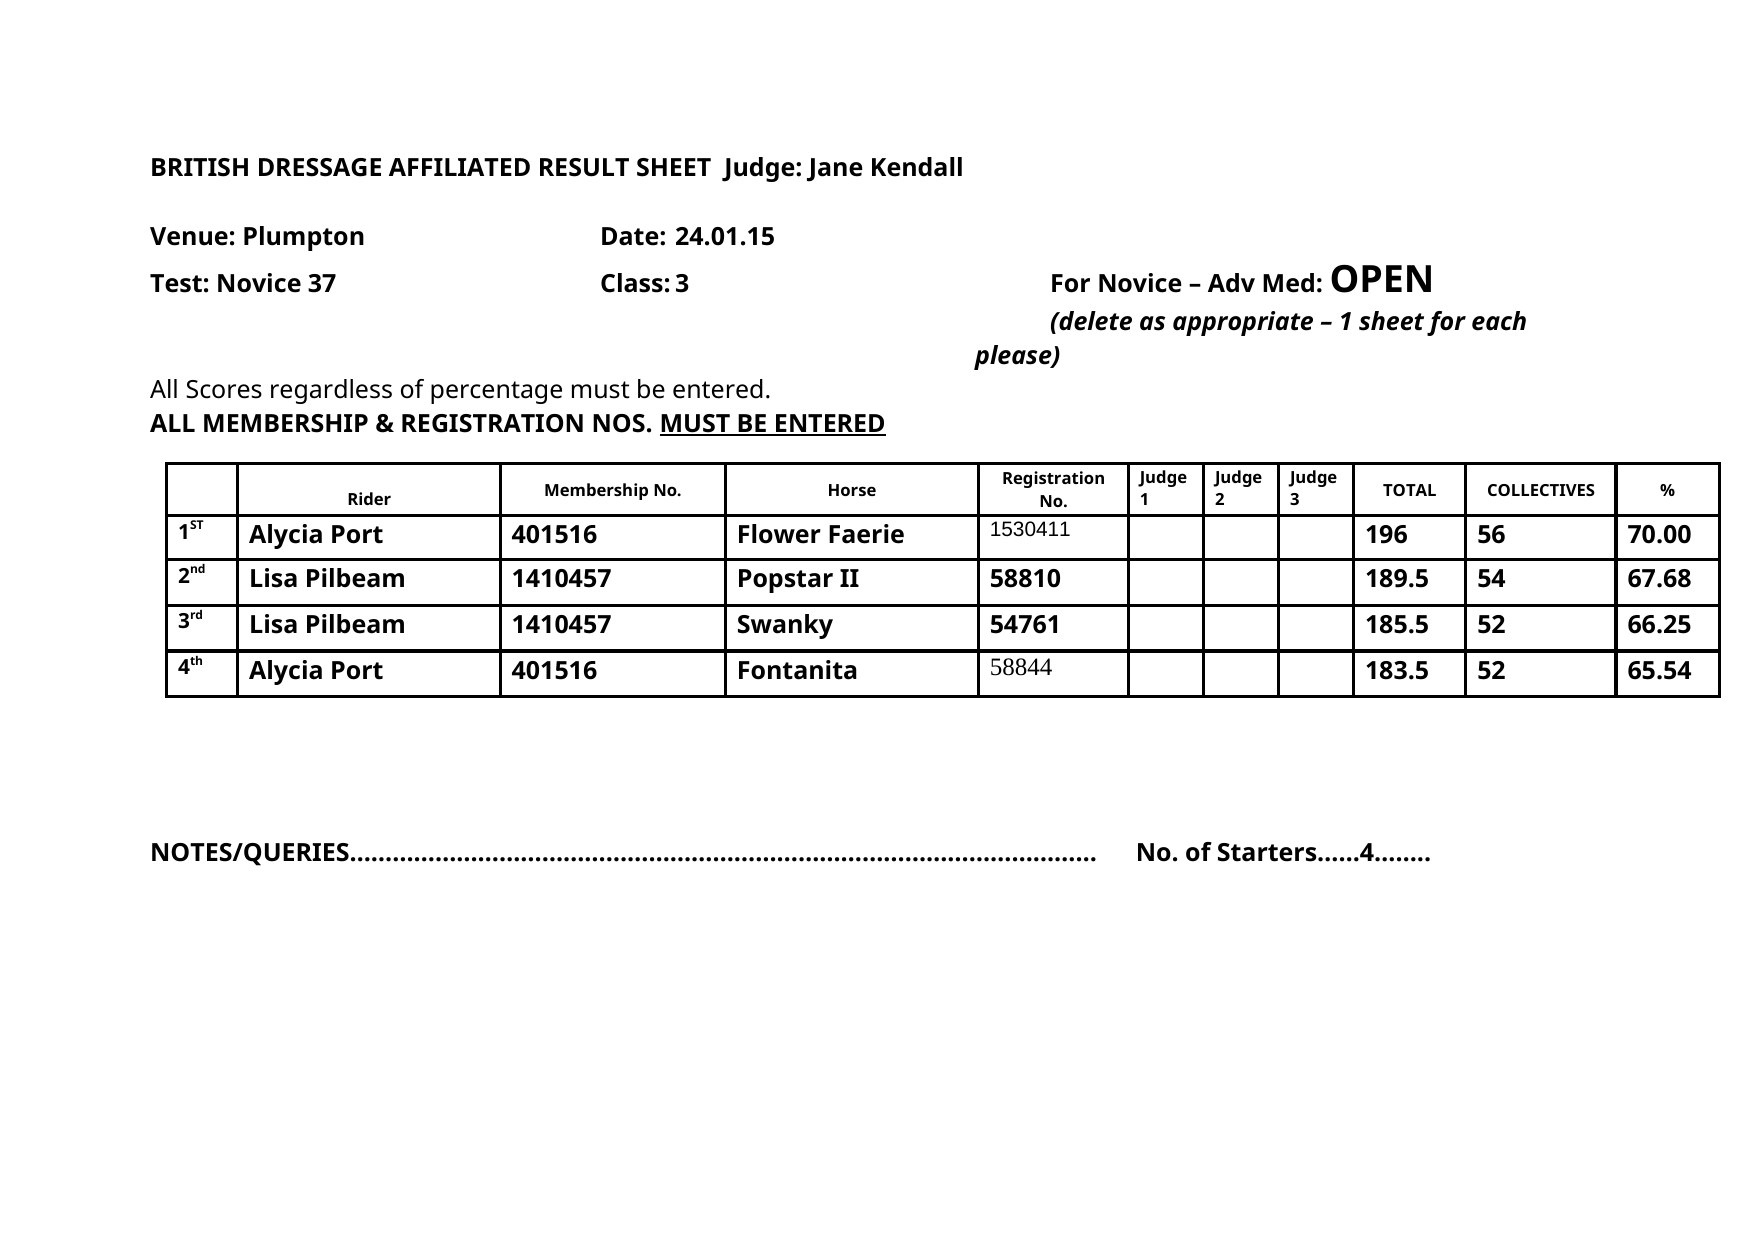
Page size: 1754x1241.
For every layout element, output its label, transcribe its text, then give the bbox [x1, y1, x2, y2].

table_cell 52 [1467, 607, 1614, 649]
table_cell [1280, 607, 1352, 649]
table_header Judge 2 [1205, 465, 1277, 514]
table_header % [1618, 465, 1718, 514]
table_cell [1130, 561, 1202, 603]
table_cell 401516 [502, 653, 724, 695]
table_cell 4th [168, 653, 236, 695]
table_cell [1205, 607, 1277, 649]
table_header TOTAL [1355, 465, 1464, 514]
table_cell [1280, 653, 1352, 695]
table_cell [1205, 561, 1277, 603]
table_cell 54761 [980, 607, 1127, 649]
table_cell 1410457 [502, 561, 724, 603]
text All Scores regardless of percentage must be entered. [150, 371, 1604, 405]
table_cell 67.68 [1618, 561, 1718, 603]
table_cell 70.00 [1618, 517, 1718, 558]
text (delete as appropriate – 1 sheet for each please) [975, 303, 1604, 371]
table_cell [1130, 517, 1202, 558]
table_cell [1130, 607, 1202, 649]
table_cell 52 [1467, 653, 1614, 695]
table_cell 3rd [168, 607, 236, 649]
table_header Judge 3 [1280, 465, 1352, 514]
table_cell 65.54 [1618, 653, 1718, 695]
table_cell 66.25 [1618, 607, 1718, 649]
table_cell 401516 [502, 517, 724, 558]
text ALL MEMBERSHIP & REGISTRATION NOS. MUST BE ENTERED [150, 405, 1604, 439]
table_cell [1280, 561, 1352, 603]
table_cell Lisa Pilbeam [239, 561, 499, 603]
table_header Horse [727, 465, 977, 514]
table_header Judge 1 [1130, 465, 1202, 514]
table_header [168, 465, 236, 514]
table_cell 2nd [168, 561, 236, 603]
table_cell 54 [1467, 561, 1614, 603]
table_header COLLECTIVES [1467, 465, 1614, 514]
table_cell [1205, 517, 1277, 558]
table_cell 189.5 [1355, 561, 1464, 603]
table_cell [1205, 653, 1277, 695]
table_header Membership No. [502, 465, 724, 514]
table_cell 185.5 [1355, 607, 1464, 649]
table_cell 1ST [168, 517, 236, 558]
table_cell Flower Faerie [727, 517, 977, 558]
table_cell Alycia Port [239, 653, 499, 695]
table_header Rider [239, 465, 499, 514]
table_cell Popstar II [727, 561, 977, 603]
table_cell 1410457 [502, 607, 724, 649]
table_cell Alycia Port [239, 517, 499, 558]
text NOTES/QUERIES…………………………………………………………………………………………… No. of Starters……4…….. [150, 834, 1604, 869]
text Test: Novice 37 Class: 3 For Novice – Adv Med: OPEN [150, 252, 1604, 303]
table_cell Swanky [727, 607, 977, 649]
table_header Registration No. [980, 465, 1127, 514]
table_cell 58810 [980, 561, 1127, 603]
text BRITISH DRESSAGE AFFILIATED RESULT SHEET Judge: Jane Kendall [150, 150, 1604, 184]
table_cell 196 [1355, 517, 1464, 558]
table_cell [1130, 653, 1202, 695]
table_cell 56 [1467, 517, 1614, 558]
text Venue: Plumpton Date: 24.01.15 [150, 218, 1604, 252]
table_cell Fontanita [727, 653, 977, 695]
table_cell Lisa Pilbeam [239, 607, 499, 649]
table_cell [1280, 517, 1352, 558]
table_cell 58844 [980, 653, 1127, 695]
table_cell 183.5 [1355, 653, 1464, 695]
table_cell 1530411 [980, 517, 1127, 558]
